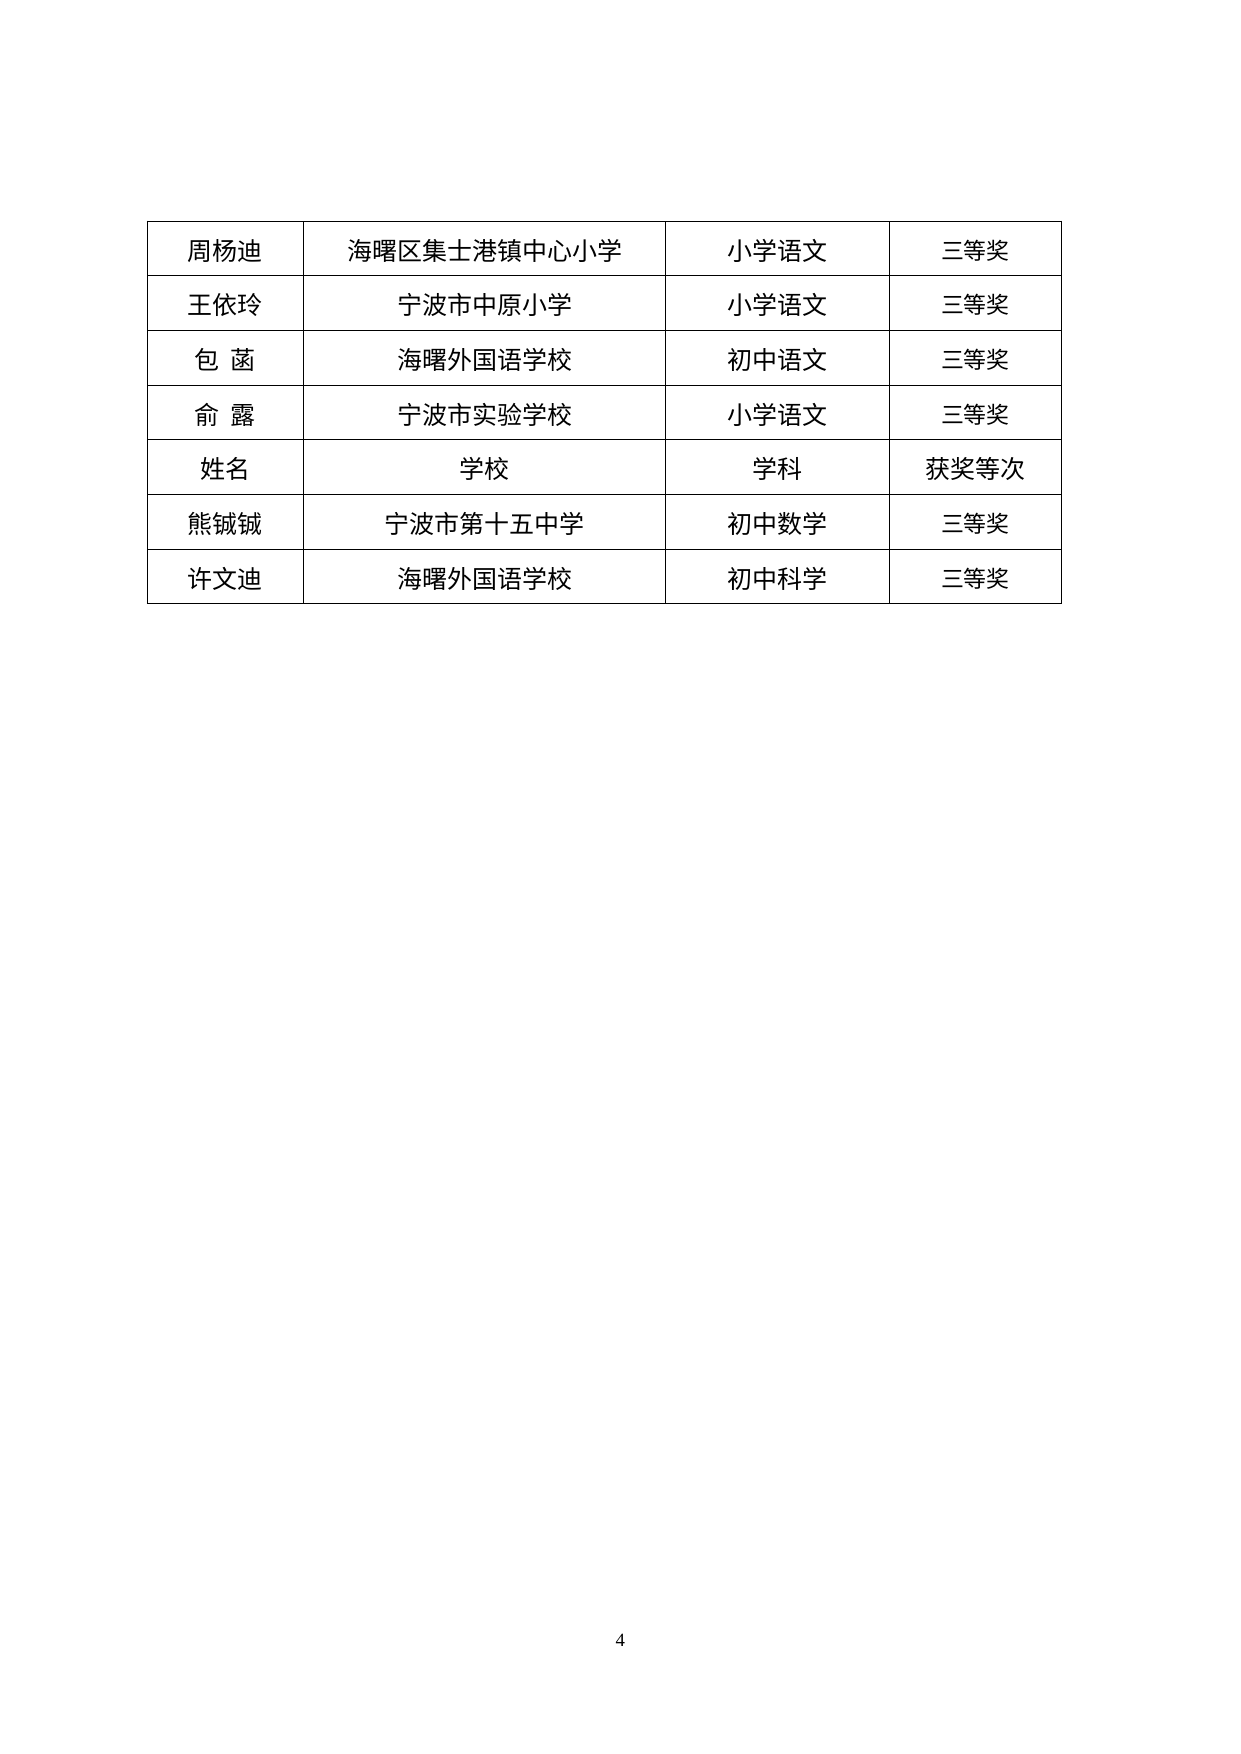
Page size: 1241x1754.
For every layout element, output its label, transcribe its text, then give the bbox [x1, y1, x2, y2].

table_cell 三等奖 [890, 495, 1061, 549]
table_cell 宁波市第十五中学 [304, 495, 665, 549]
table_cell 俞 露 [148, 386, 303, 439]
table_cell 王依玲 [148, 276, 303, 330]
table_cell 海曙区集士港镇中心小学 [304, 222, 665, 275]
table_cell 海曙外国语学校 [304, 331, 665, 384]
table_cell 小学语文 [666, 386, 889, 439]
table_cell 姓名 [148, 440, 303, 494]
table_cell 包 菡 [148, 331, 303, 384]
table_cell 三等奖 [890, 550, 1061, 603]
table_cell 海曙外国语学校 [304, 550, 665, 603]
table_cell 熊铖铖 [148, 495, 303, 549]
table_cell 初中科学 [666, 550, 889, 603]
table_cell 三等奖 [890, 331, 1061, 384]
table_cell 学校 [304, 440, 665, 494]
table_cell 小学语文 [666, 276, 889, 330]
table_cell 初中语文 [666, 331, 889, 384]
table_cell 周杨迪 [148, 222, 303, 275]
table_cell 三等奖 [890, 222, 1061, 275]
table_cell 学科 [666, 440, 889, 494]
table_cell 宁波市中原小学 [304, 276, 665, 330]
table_cell 初中数学 [666, 495, 889, 549]
table_cell 小学语文 [666, 222, 889, 275]
table_cell 获奖等次 [890, 440, 1061, 494]
table_cell 许文迪 [148, 550, 303, 603]
table_cell 宁波市实验学校 [304, 386, 665, 439]
table_cell 三等奖 [890, 276, 1061, 330]
table_cell 三等奖 [890, 386, 1061, 439]
